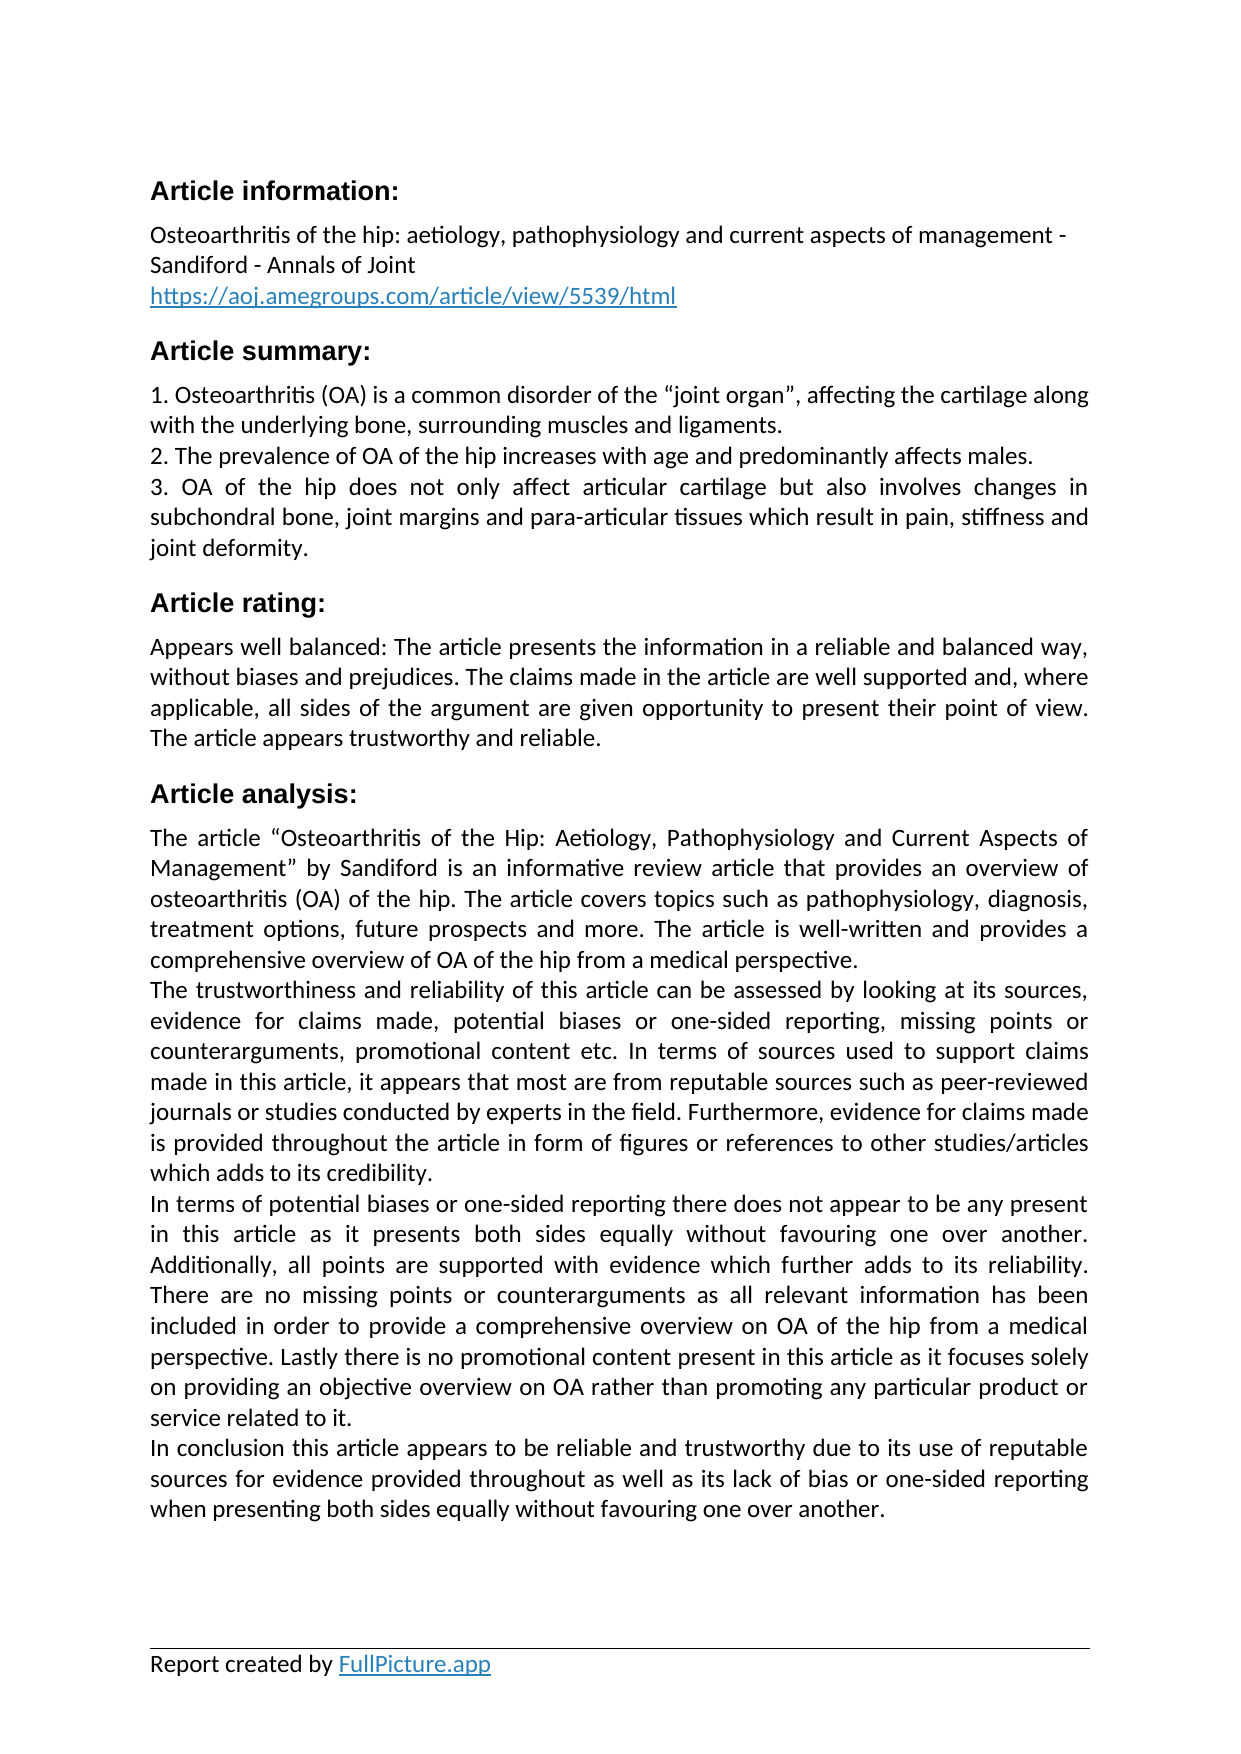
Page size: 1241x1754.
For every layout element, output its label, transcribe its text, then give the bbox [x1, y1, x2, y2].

subtitle Article rating: [150, 587, 1090, 618]
text The trustworthiness and reliability of this article can be assessed by looking at its sources, evidence for claims made, potential biases or one-sided reporting, missing points or counterarguments, promotional content etc. In terms of sources used to support claims made in this article, it appears that most are from reputable sources such as peer-reviewed journals or studies conducted by experts in the field. Furthermore, evidence for claims made is provided throughout the article in form of figures or references to other studies/articles which adds to its credibility. [150, 974, 1090, 1188]
text Appears well balanced: The article presents the information in a reliable and balanced way, without biases and prejudices. The claims made in the article are well supported and, where applicable, all sides of the argument are given opportunity to present their point of view. The article appears trustworthy and reliable. [150, 631, 1090, 753]
subtitle Article summary: [150, 335, 1090, 367]
text 1. Osteoarthritis (OA) is a common disorder of the “joint organ”, affecting the cartilage along with the underlying bone, surrounding muscles and ligaments. [150, 379, 1090, 440]
text Osteoarthritis of the hip: aetiology, pathophysiology and current aspects of management - Sandiford - Annals of Jointhttps://aoj.amegroups.com/article/view/5539/html [150, 219, 1090, 310]
subtitle Article analysis: [150, 778, 1090, 809]
subtitle Article information: [150, 175, 1090, 206]
text 3. OA of the hip does not only affect articular cartilage but also involves changes in subchondral bone, joint margins and para-articular tissues which result in pain, stiffness and joint deformity. [150, 471, 1090, 562]
text In terms of potential biases or one-sided reporting there does not appear to be any present in this article as it presents both sides equally without favouring one over another. Additionally, all points are supported with evidence which further adds to its reliability. There are no missing points or counterarguments as all relevant information has been included in order to provide a comprehensive overview on OA of the hip from a medical perspective. Lastly there is no promotional content present in this article as it focuses solely on providing an objective overview on OA rather than promoting any particular product or service related to it. [150, 1188, 1090, 1432]
text 2. The prevalence of OA of the hip increases with age and predominantly affects males. [150, 440, 1090, 471]
text In conclusion this article appears to be reliable and trustworthy due to its use of reputable sources for evidence provided throughout as well as its lack of bias or one-sided reporting when presenting both sides equally without favouring one over another. [150, 1432, 1090, 1524]
text The article “Osteoarthritis of the Hip: Aetiology, Pathophysiology and Current Aspects of Management” by Sandiford is an informative review article that provides an overview of osteoarthritis (OA) of the hip. The article covers topics such as pathophysiology, diagnosis, treatment options, future prospects and more. The article is well-written and provides a comprehensive overview of OA of the hip from a medical perspective. [150, 822, 1090, 974]
